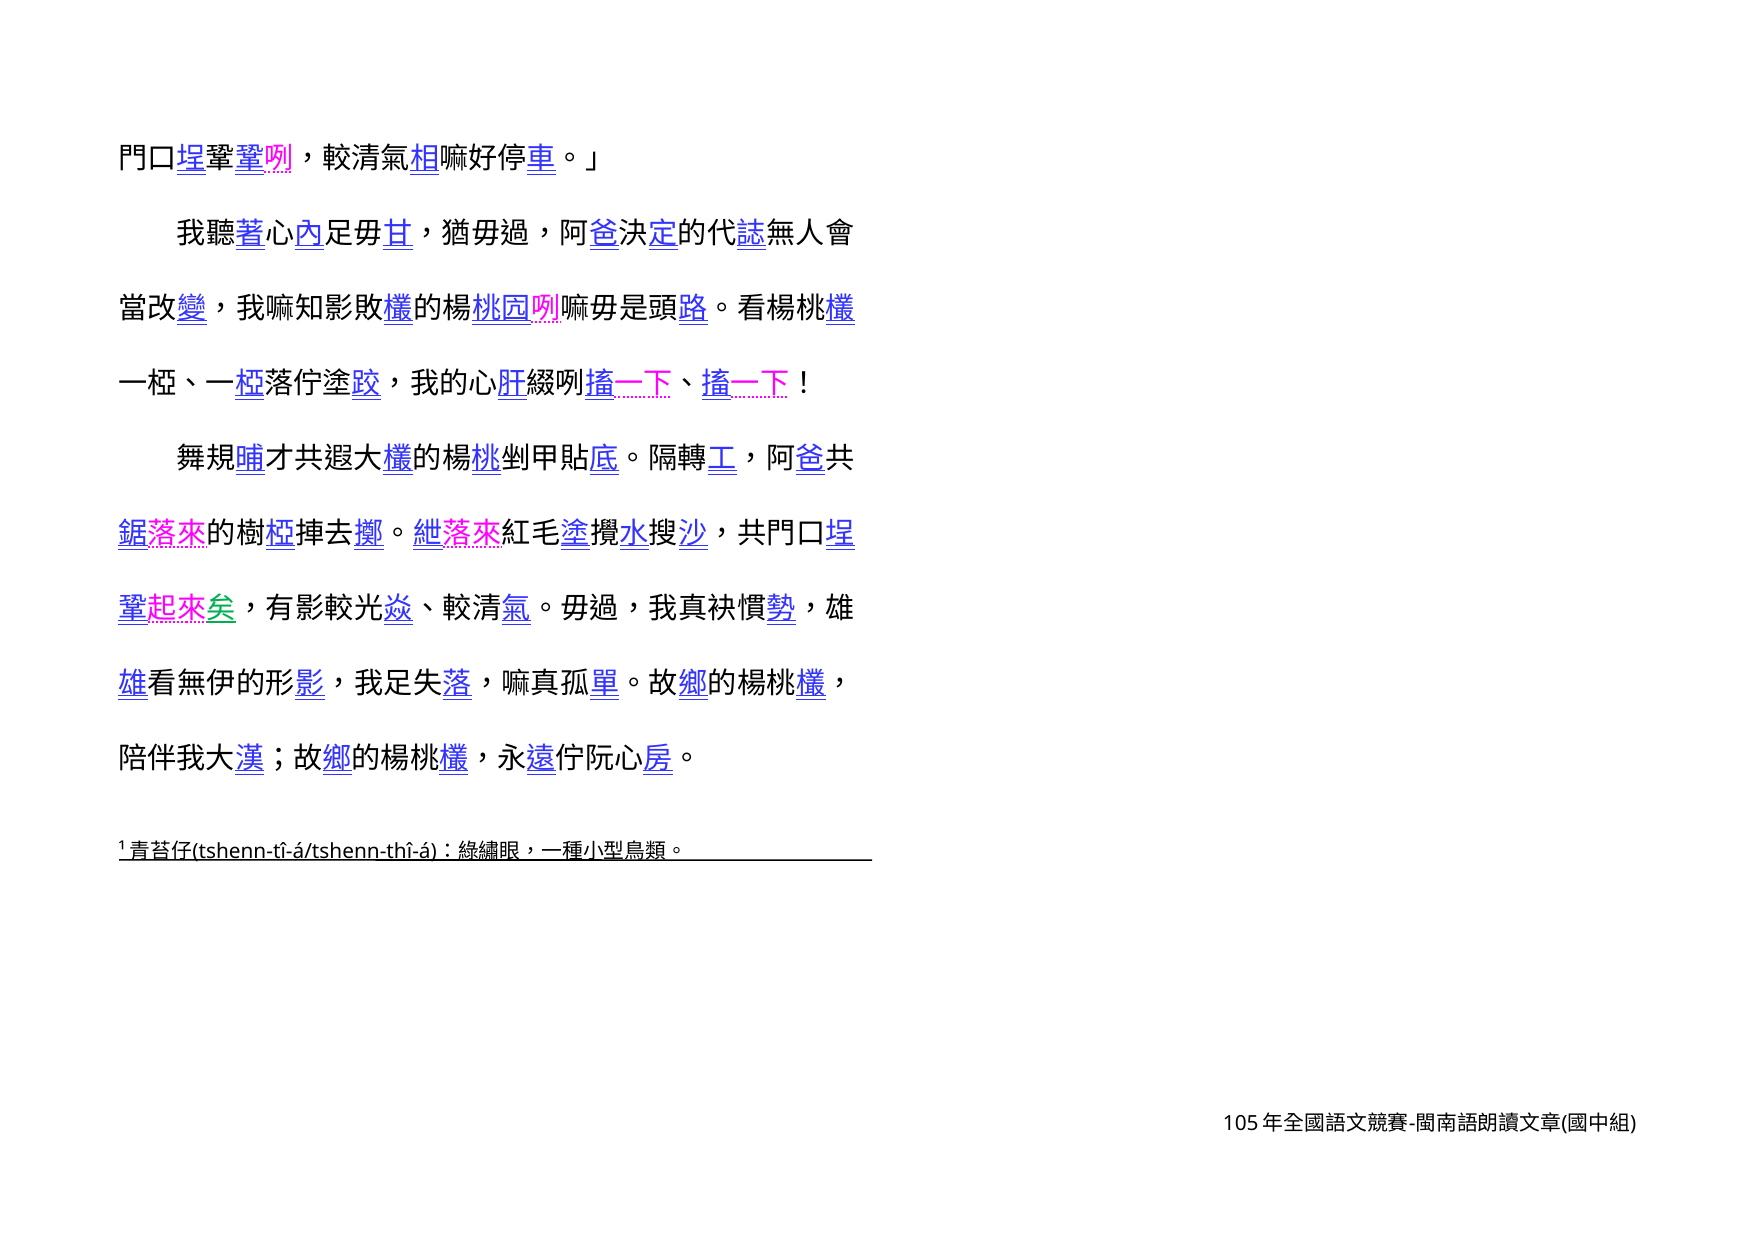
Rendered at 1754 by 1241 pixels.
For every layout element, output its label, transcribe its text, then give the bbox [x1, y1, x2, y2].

text 日子過了真緊，一晃十外冬。花無百日紅，楊桃嘛敗欉。會記得有一工透早，阮阿爸對外口紮一支電鋸轉來。我問阿爸欲創啥？伊講：「彼欉楊桃無效矣，愛共剉剉掉！門口埕鞏鞏咧，較清氣相嘛好停車。」 [118, 118, 855, 193]
text ¹青苔仔(tshenn-tî-á/tshenn-thî-á)：綠繡眼，一種小型鳥類。 [118, 831, 855, 868]
text 我聽著心內足毋甘，猶毋過，阿爸決定的代誌無人會當改變，我嘛知影敗欉的楊桃囥咧嘛毋是頭路。看楊桃欉一椏、一椏落佇塗跤，我的心肝綴咧搐一下、搐一下！ [118, 193, 855, 418]
text 舞規晡才共遐大欉的楊桃剉甲貼底。隔轉工，阿爸共鋸落來的樹椏捙去擲。紲落來紅毛塗攪水搜沙，共門口埕鞏起來矣，有影較光焱、較清氣。毋過，我真袂慣勢，雄雄看無伊的形影，我足失落，嘛真孤單。故鄉的楊桃欉，陪伴我大漢；故鄉的楊桃欉，永遠佇阮心房。 [118, 418, 855, 793]
